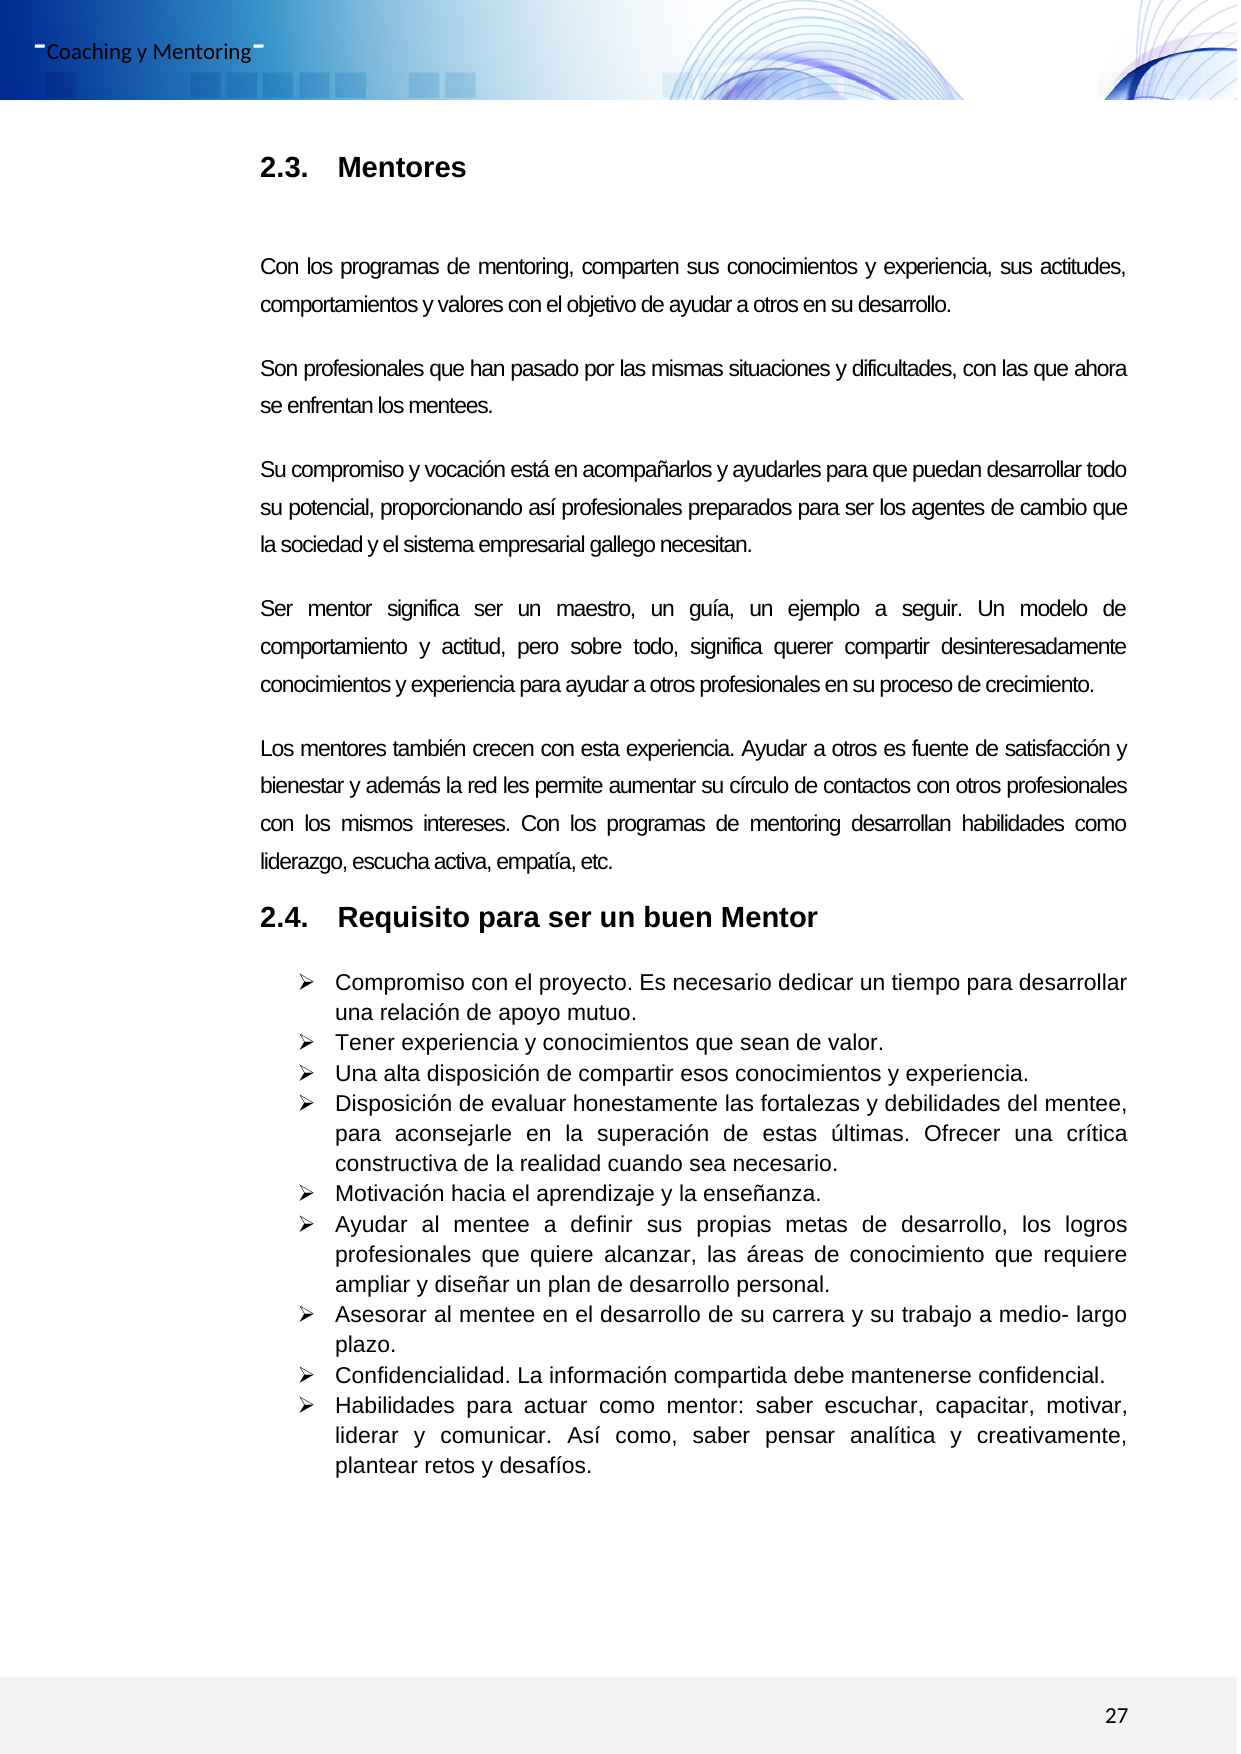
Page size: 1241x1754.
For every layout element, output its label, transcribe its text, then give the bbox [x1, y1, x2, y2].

subtitle Requisito para ser un buen Mentor [260, 900, 1128, 934]
list Motivación hacia el aprendizaje y la enseñanza. [297, 1180, 1128, 1207]
text Su compromiso y vocación está en acompañarlos y ayudarles para que puedan desarrollar todo su potencial, proporcionando así profesionales preparados para ser los agentes de cambio que la sociedad y el sistema empresarial gallego necesitan. [260, 445, 1128, 558]
list Tener experiencia y conocimientos que sean de valor. [297, 1029, 1128, 1056]
text Ser mentor significa ser un maestro, un guía, un ejemplo a seguir. Un modelo de comportamiento y actitud, pero sobre todo, significa querer compartir desinteresadamente conocimientos y experiencia para ayudar a otros profesionales en su proceso de crecimiento. [260, 584, 1128, 697]
list Habilidades para actuar como mentor: saber escuchar, capacitar, motivar, liderar y comunicar. Así como, saber pensar analítica y creativamente, plantear retos y desafíos. [297, 1392, 1128, 1479]
list Asesorar al mentee en el desarrollo de su carrera y su trabajo a medio- largo plazo. [297, 1301, 1128, 1358]
list Una alta disposición de compartir esos conocimientos y experiencia. [297, 1059, 1128, 1086]
list Ayudar al mentee a definir sus propias metas de desarrollo, los logros profesionales que quiere alcanzar, las áreas de conocimiento que requiere ampliar y diseñar un plan de desarrollo personal. [297, 1211, 1128, 1297]
text Son profesionales que han pasado por las mismas situaciones y dificultades, con las que ahora se enfrentan los mentees. [260, 343, 1128, 418]
list Disposición de evaluar honestamente las fortalezas y debilidades del mentee, para aconsejarle en la superación de estas últimas. Ofrecer una crítica constructiva de la realidad cuando sea necesario. [297, 1090, 1128, 1177]
list Confidencialidad. La información compartida debe mantenerse confidencial. [297, 1362, 1128, 1388]
text Los mentores también crecen con esta experiencia. Ayudar a otros es fuente de satisfacción y bienestar y además la red les permite aumentar su círculo de contactos con otros profesionales con los mismos intereses. Con los programas de mentoring desarrollan habilidades como liderazgo, escucha activa, empatía, etc. [260, 723, 1128, 874]
picture [0, 0, 1237, 100]
subtitle Mentores [260, 150, 1128, 183]
text Con los programas de mentoring, comparten sus conocimientos y experiencia, sus actitudes, comportamientos y valores con el objetivo de ayudar a otros en su desarrollo. [260, 242, 1128, 317]
list Compromiso con el proyecto. Es necesario dedicar un tiempo para desarrollar una relación de apoyo mutuo. [297, 969, 1128, 1026]
